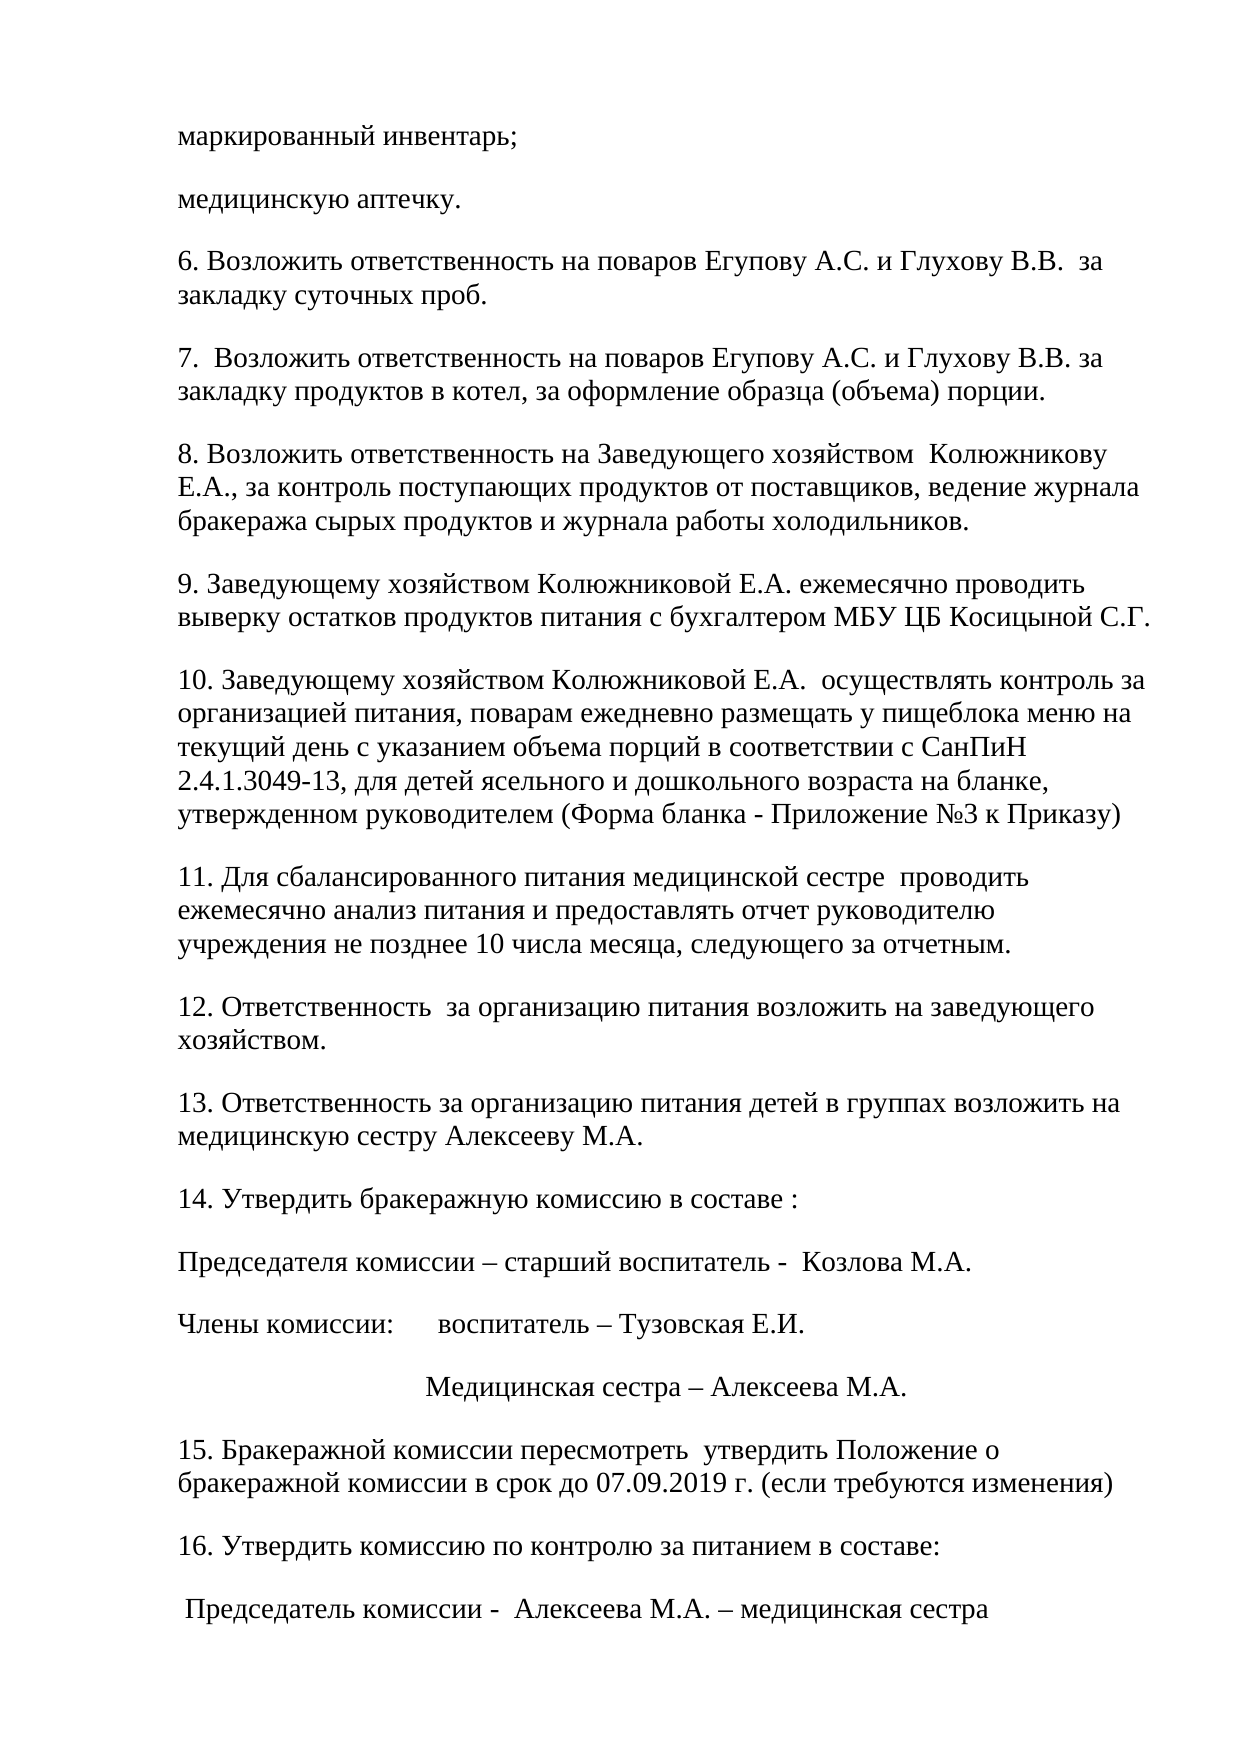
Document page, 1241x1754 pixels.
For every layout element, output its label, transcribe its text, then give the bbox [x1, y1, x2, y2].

text 6. Возложить ответственность на поваров Егупову А.С. и Глухову В.В. за закладку суточных проб. [177, 243, 1152, 311]
text 16. Утвердить комиссию по контролю за питанием в составе: [177, 1528, 1152, 1562]
text 9. Заведующему хозяйством Колюжниковой Е.А. ежемесячно проводить выверку остатков продуктов питания с бухгалтером МБУ ЦБ Косицыной С.Г. [177, 566, 1152, 633]
text 8. Возложить ответственность на Заведующего хозяйством Колюжникову Е.А., за контроль поступающих продуктов от поставщиков, ведение журнала бракеража сырых продуктов и журнала работы холодильников. [177, 436, 1152, 537]
text 11. Для сбалансированного питания медицинской сестре проводить ежемесячно анализ питания и предоставлять отчет руководителю учреждения не позднее 10 числа месяца, следующего за отчетным. [177, 859, 1152, 959]
text 13. Ответственность за организацию питания детей в группах возложить на медицинскую сестру Алексееву М.А. [177, 1085, 1152, 1152]
text Председатель комиссии - Алексеева М.А. – медицинская сестра [177, 1591, 1152, 1624]
text Медицинская сестра – Алексеева М.А. [177, 1369, 1152, 1403]
text Председателя комиссии – старший воспитатель - Козлова М.А. [177, 1244, 1152, 1277]
text 7. Возложить ответственность на поваров Егупову А.С. и Глухову В.В. за закладку продуктов в котел, за оформление образца (объема) порции. [177, 340, 1152, 407]
text 10. Заведующему хозяйством Колюжниковой Е.А. осуществлять контроль за организацией питания, поварам ежедневно размещать у пищеблока меню на текущий день с указанием объема порций в соответствии с СанПиН 2.4.1.3049-13, для детей ясельного и дошкольного возраста на бланке, утвержденном руководителем (Форма бланка - Приложение №3 к Приказу) [177, 662, 1152, 830]
text медицинскую аптечку. [177, 181, 1152, 214]
text 15. Бракеражной комиссии пересмотреть утвердить Положение о бракеражной комиссии в срок до 07.09.2019 г. (если требуются изменения) [177, 1432, 1152, 1499]
text Члены комиссии: воспитатель – Тузовская Е.И. [177, 1307, 1152, 1340]
text маркированный инвентарь; [177, 118, 1152, 152]
text 14. Утвердить бракеражную комиссию в составе : [177, 1181, 1152, 1215]
text 12. Ответственность за организацию питания возложить на заведующего хозяйством. [177, 989, 1152, 1056]
